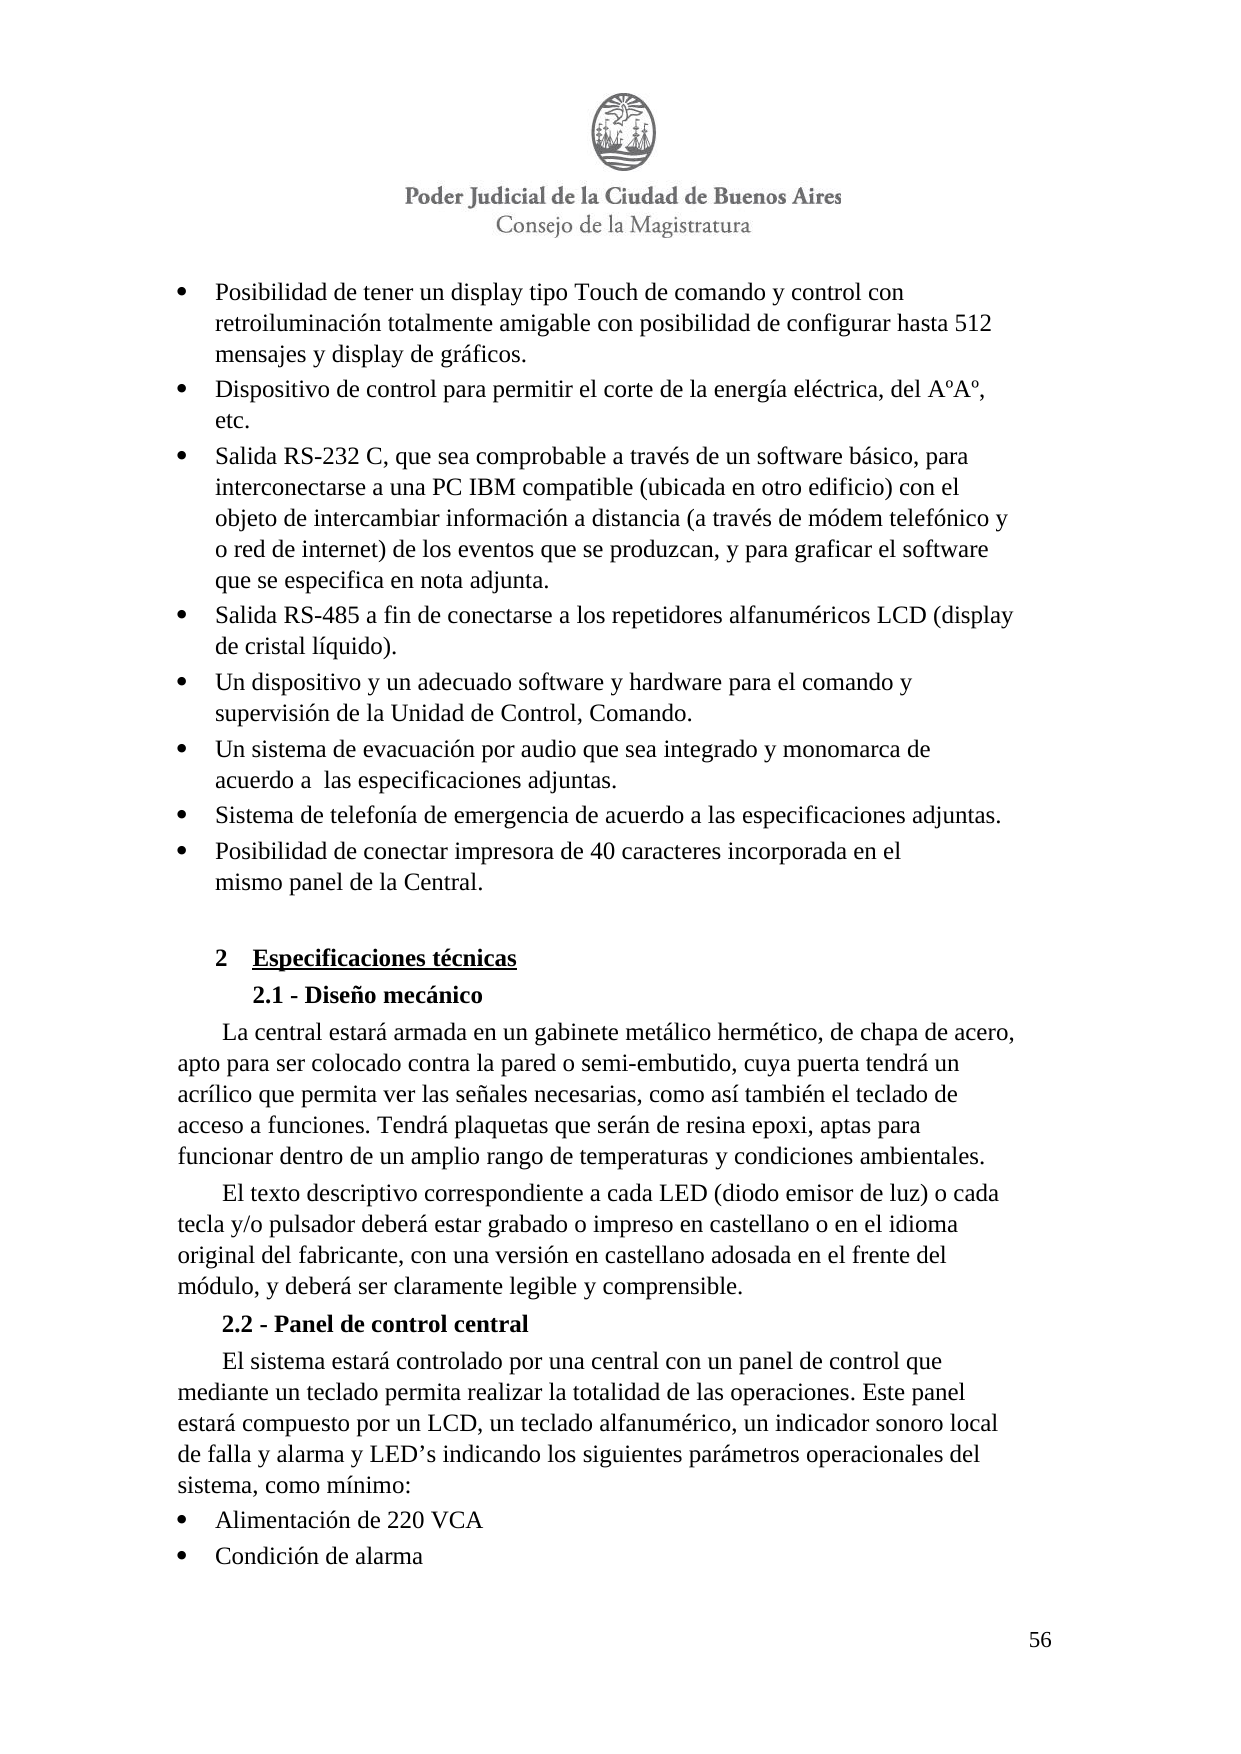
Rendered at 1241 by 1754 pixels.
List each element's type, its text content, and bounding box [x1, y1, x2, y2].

text El sistema estará controlado por una central con un panel de control que mediante un teclado permita realizar la totalidad de las operaciones. Este panel estará compuesto por un LCD, un teclado alfanumérico, un indicador sonoro local de falla y alarma y LED’s indicando los siguientes parámetros operacionales del sistema, como mínimo: [177, 1346, 1000, 1499]
text La central estará armada en un gabinete metálico hermético, de chapa de acero, apto para ser colocado contra la pared o semi-embutido, cuya puerta tendrá un acrílico que permita ver las señales necesarias, como así también el teclado de acceso a funciones. Tendrá plaquetas que serán de resina epoxi, aptas para funcionar dentro de un amplio rango de temperaturas y condiciones ambientales. [177, 1017, 1015, 1170]
list Dispositivo de control para permitir el corte de la energía eléctrica, del AºAº, etc. [177, 374, 985, 434]
list Sistema de telefonía de emergencia de acuerdo a las especificaciones adjuntas. [177, 801, 1076, 829]
text El texto descriptivo correspondiente a cada LED (diodo emisor de luz) o cada tecla y/o pulsador deberá estar grabado o impreso en castellano o en el idioma original del fabricante, con una versión en castellano adosada en el frente del módulo, y deberá ser claramente legible y comprensible. [177, 1178, 1001, 1300]
list Condición de alarma [177, 1541, 1076, 1569]
list - Diseño mecánico [252, 980, 1076, 1009]
list Especificaciones técnicas [215, 943, 1076, 971]
list Un dispositivo y un adecuado software y hardware para el comando y supervisión de la Unidad de Control, Comando. [177, 667, 913, 727]
list Posibilidad de conectar impresora de 40 caracteres incorporada en el mismo panel de la Central. [177, 836, 975, 896]
picture [405, 93, 841, 238]
list Posibilidad de tener un display tipo Touch de comando y control con retroiluminación totalmente amigable con posibilidad de configurar hasta 512 mensajes y display de gráficos. [177, 277, 992, 367]
list Salida RS-232 C, que sea comprobable a través de un software básico, para interconectarse a una PC IBM compatible (ubicada en otro edificio) con el objeto de intercambiar información a distancia (a través de módem telefónico y o red de internet) de los eventos que se produzcan, y para graficar el software que se especifica en nota adjunta. [177, 441, 1008, 594]
list Un sistema de evacuación por audio que sea integrado y monomarca de acuerdo a las especificaciones adjuntas. [177, 734, 937, 794]
list - Panel de control central [222, 1309, 1076, 1338]
list Alimentación de 220 VCA [177, 1505, 1076, 1534]
list Salida RS-485 a fin de conectarse a los repetidores alfanuméricos LCD (display de cristal líquido). [177, 600, 1014, 660]
